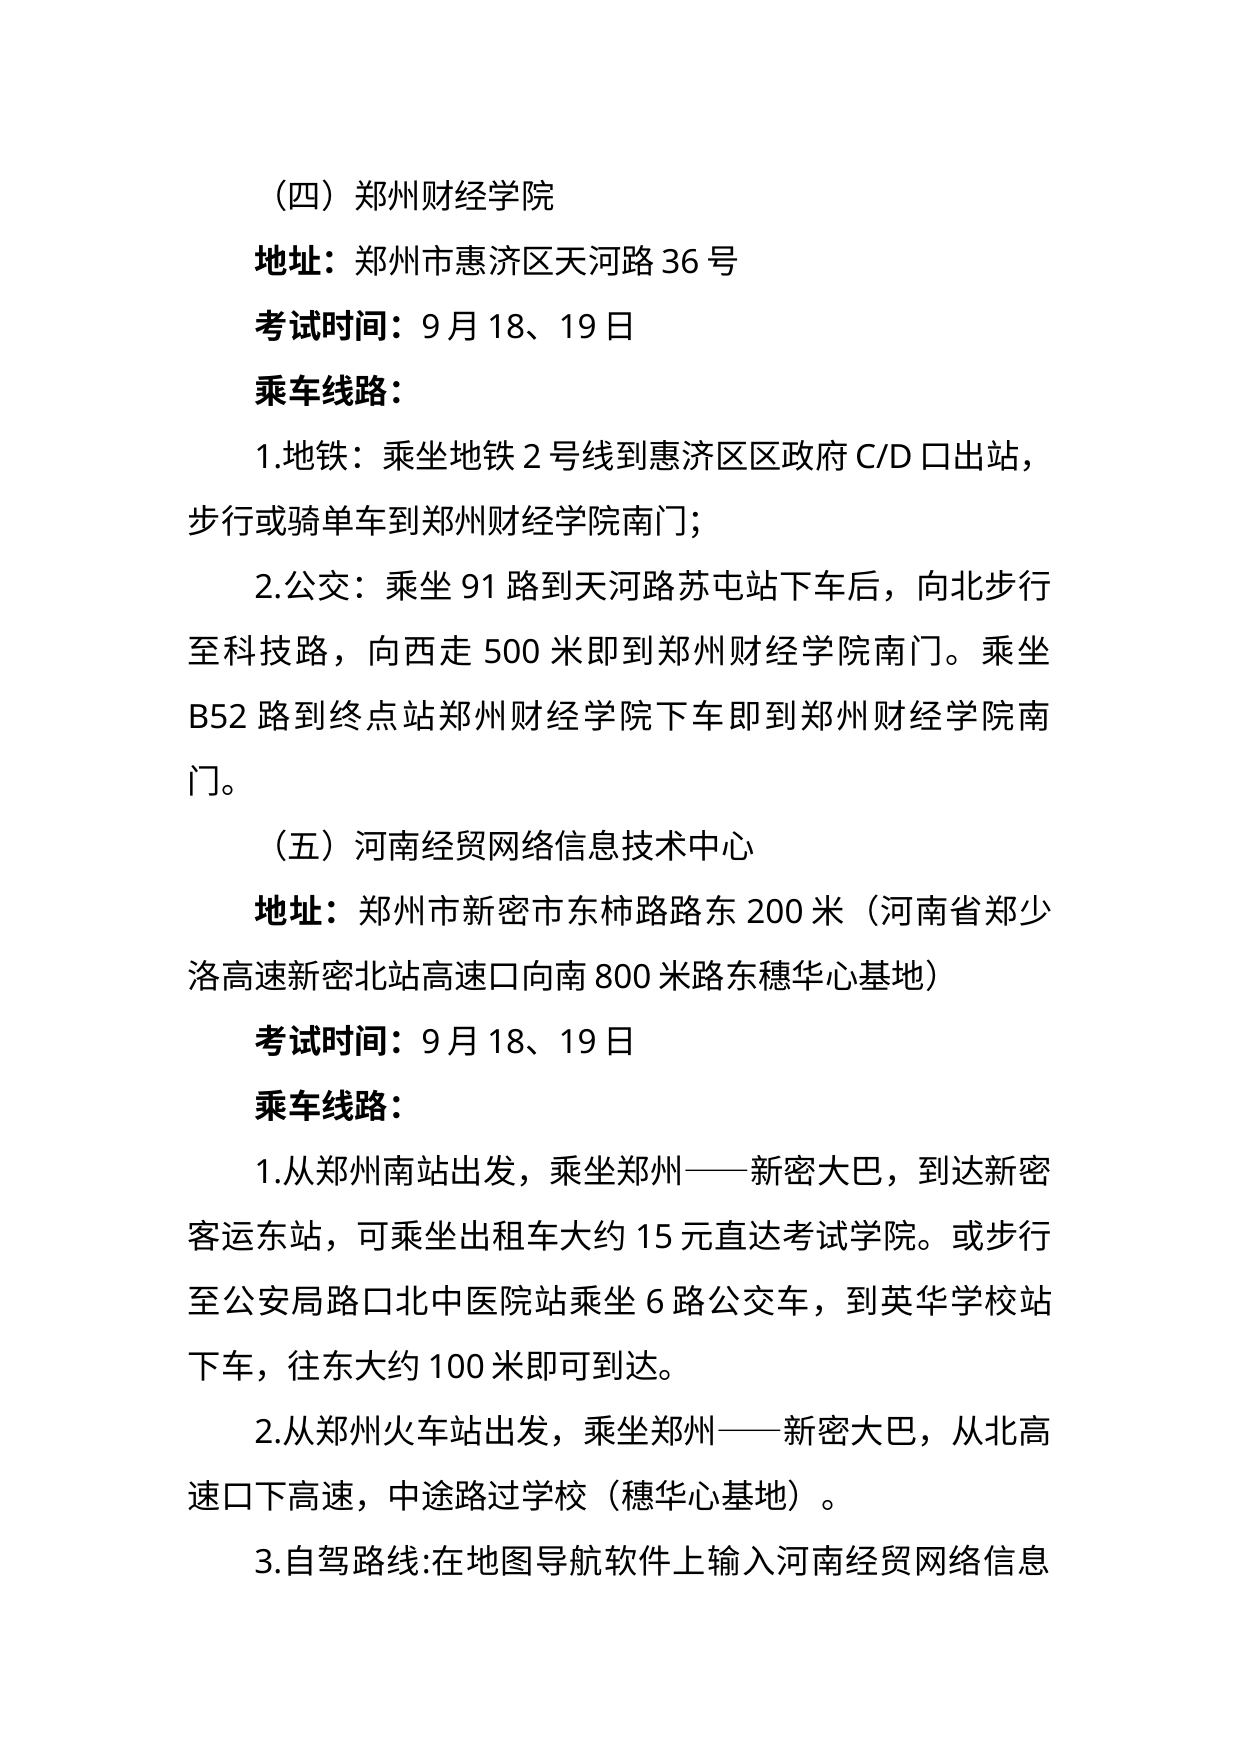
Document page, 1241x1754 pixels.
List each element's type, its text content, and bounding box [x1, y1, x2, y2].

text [187, 1527, 1053, 1592]
subtitle （四）郑州财经学院 [187, 162, 1053, 227]
text 地址：郑州市新密市东柿路路东200米（河南省郑少洛高速新密北站高速口向南800米路东穗华心基地） [187, 877, 1053, 1007]
text 1.地铁：乘坐地铁2号线到惠济区区政府C/D口出站，步行或骑单车到郑州财经学院南门； [187, 422, 1053, 552]
text 2.从郑州火车站出发，乘坐郑州——新密大巴，从北高速口下高速，中途路过学校（穗华心基地）。 [187, 1397, 1053, 1527]
text 考试时间：9月18、19日 [187, 292, 1053, 357]
text 考试时间：9月18、19日 [187, 1007, 1053, 1072]
subtitle （五）河南经贸网络信息技术中心 [187, 812, 1053, 877]
text 2.公交：乘坐91路到天河路苏屯站下车后，向北步行至科技路，向西走500米即到郑州财经学院南门。乘坐B52路到终点站郑州财经学院下车即到郑州财经学院南门。 [187, 552, 1053, 812]
subtitle 地址：郑州市惠济区天河路36号 [187, 227, 1053, 292]
text 乘车线路： [187, 357, 1053, 422]
text 1.从郑州南站出发，乘坐郑州——新密大巴，到达新密客运东站，可乘坐出租车大约15元直达考试学院。或步行至公安局路口北中医院站乘坐6路公交车，到英华学校站下车，往东大约100米即可到达。 [187, 1137, 1053, 1397]
text 乘车线路： [187, 1072, 1053, 1137]
